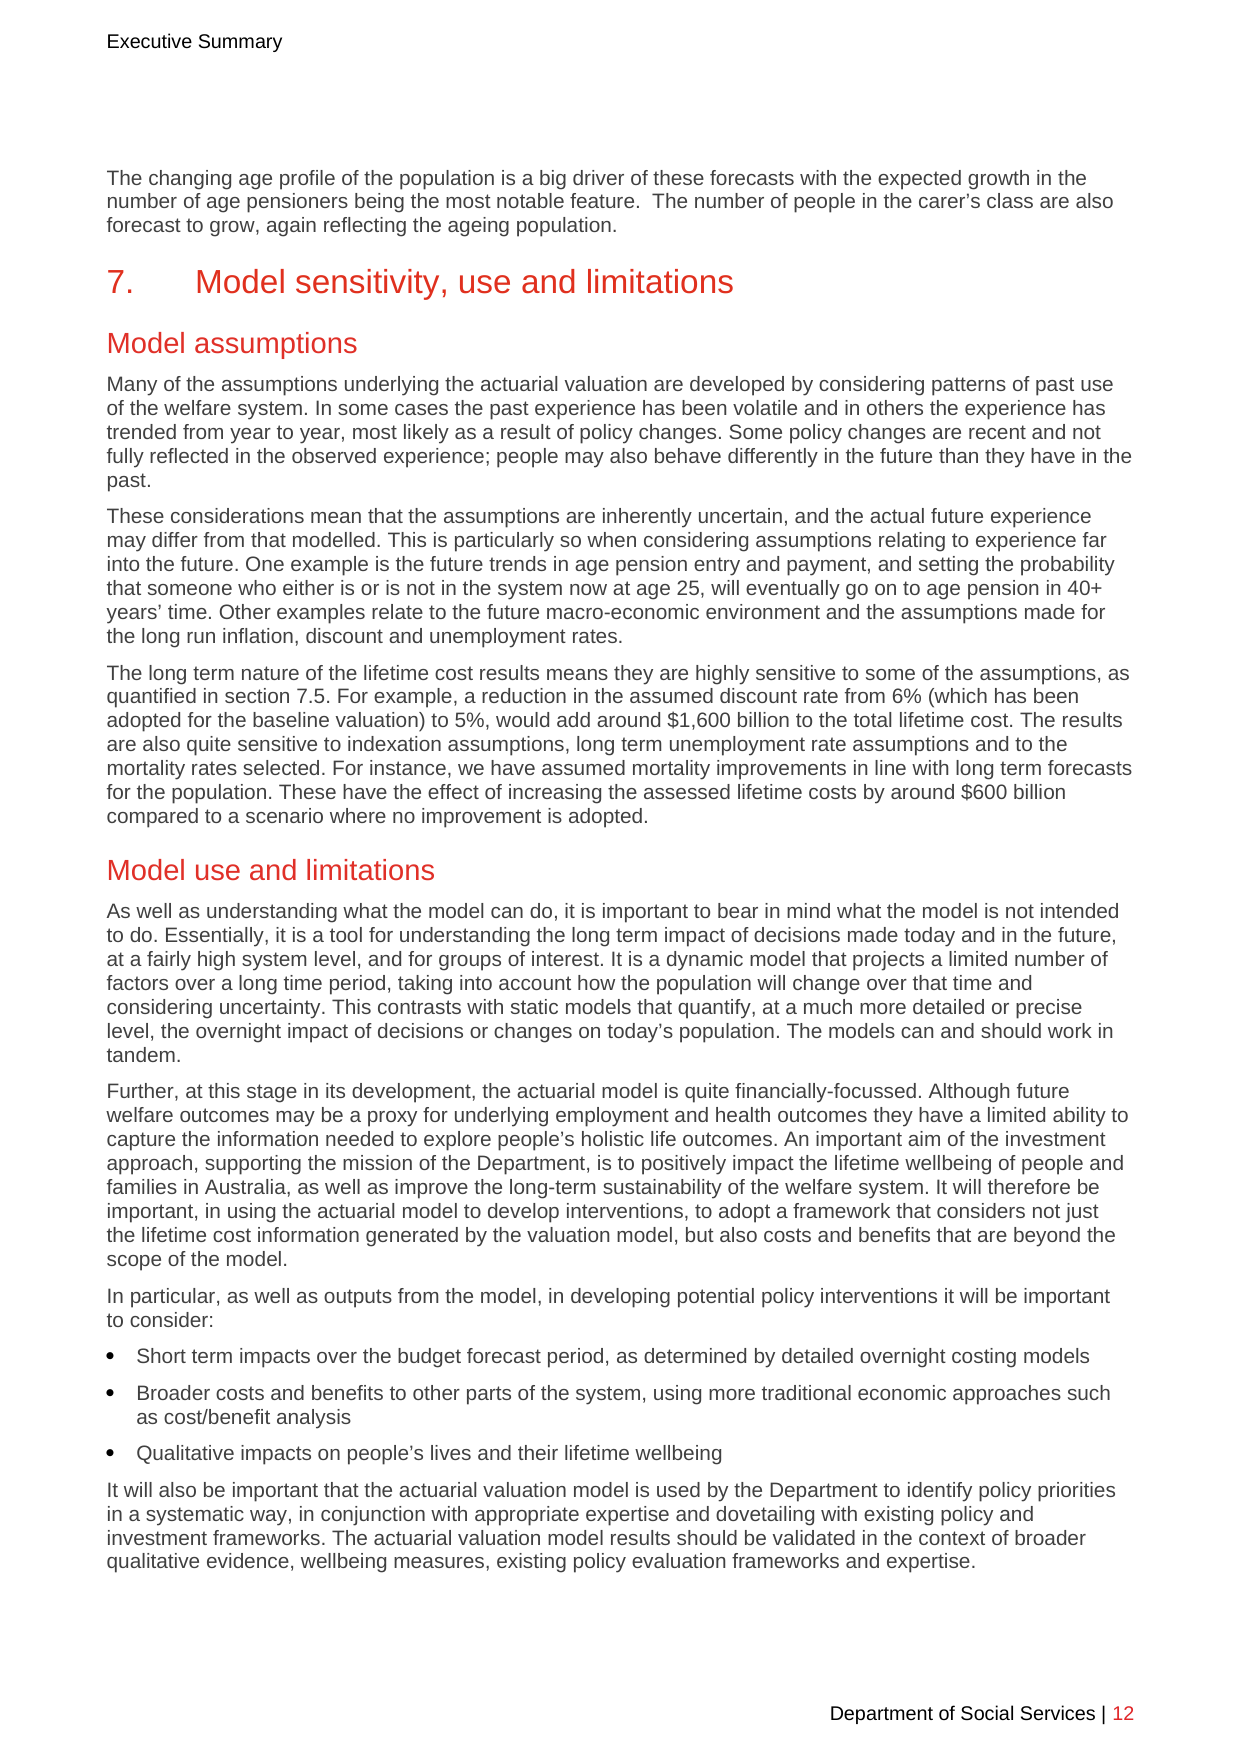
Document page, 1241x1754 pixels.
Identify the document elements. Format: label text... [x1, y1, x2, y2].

list Short term impacts over the budget forecast period, as determined by detailed overnight costing models [106, 1344, 1134, 1368]
subtitle Model use and limitations [106, 853, 1134, 887]
list Broader costs and benefits to other parts of the system, using more traditional economic approaches such as cost/benefit analysis [106, 1380, 1134, 1428]
text Further, at this stage in its development, the actuarial model is quite financially-focussed. Although future welfare outcomes may be a proxy for underlying employment and health outcomes they have a limited ability to capture the information needed to explore people’s holistic life outcomes. An important aim of the investment approach, supporting the mission of the Department, is to positively impact the lifetime wellbeing of people and families in Australia, as well as improve the long-term sustainability of the welfare system. It will therefore be important, in using the actuarial model to develop interventions, to adopt a framework that considers not just the lifetime cost information generated by the valuation model, but also costs and benefits that are beyond the scope of the model. [106, 1079, 1134, 1271]
text Many of the assumptions underlying the actuarial valuation are developed by considering patterns of past use of the welfare system. In some cases the past experience has been volatile and in others the experience has trended from year to year, most likely as a result of policy changes. Some policy changes are recent and not fully reflected in the observed experience; people may also behave differently in the future than they have in the past. [106, 372, 1134, 492]
list Qualitative impacts on people’s lives and their lifetime wellbeing [106, 1441, 1134, 1465]
list The long term nature of the lifetime cost results means they are highly sensitive to some of the assumptions, as quantified in section 7.5. For example, a reduction in the assumed discount rate from 6% (which has been adopted for the baseline valuation) to 5%, would add around $1,600 billion to the total lifetime cost. The results are also quite sensitive to indexation assumptions, long term unemployment rate assumptions and to the mortality rates selected. For instance, we have assumed mortality improvements in line with long term forecasts for the population. These have the effect of increasing the assessed lifetime costs by around $600 billion compared to a scenario where no improvement is adopted. [106, 660, 1134, 828]
subtitle Model assumptions [106, 326, 1134, 359]
text The changing age profile of the population is a big driver of these forecasts with the expected growth in the number of age pensioners being the most notable feature. The number of people in the carer’s class are also forecast to grow, again reflecting the ageing population. [106, 165, 1134, 237]
text These considerations mean that the assumptions are inherently uncertain, and the actual future experience may differ from that modelled. This is particularly so when considering assumptions relating to experience far into the future. One example is the future trends in age pension entry and payment, and setting the probability that someone who either is or is not in the system now at age 25, will eventually go on to age pension in 40+ years’ time. Other examples relate to the future macro-economic environment and the assumptions made for the long run inflation, discount and unemployment rates. [106, 504, 1134, 648]
list It will also be important that the actuarial valuation model is used by the Department to identify policy priorities in a systematic way, in conjunction with appropriate expertise and dovetailing with existing policy and investment frameworks. The actuarial valuation model results should be validated in the context of broader qualitative evidence, wellbeing measures, existing policy evaluation frameworks and expertise. [106, 1477, 1134, 1573]
subtitle Model sensitivity, use and limitations [106, 262, 1134, 301]
list As well as understanding what the model can do, it is important to bear in mind what the model is not intended to do. Essentially, it is a tool for understanding the long term impact of decisions made today and in the future, at a fairly high system level, and for groups of interest. It is a dynamic model that projects a limited number of factors over a long time period, taking into account how the population will change over that time and considering uncertainty. This contrasts with static models that quantify, at a much more detailed or precise level, the overnight impact of decisions or changes on today’s population. The models can and should work in tandem. [106, 899, 1134, 1067]
list In particular, as well as outputs from the model, in developing potential policy interventions it will be important to consider: [106, 1283, 1134, 1331]
